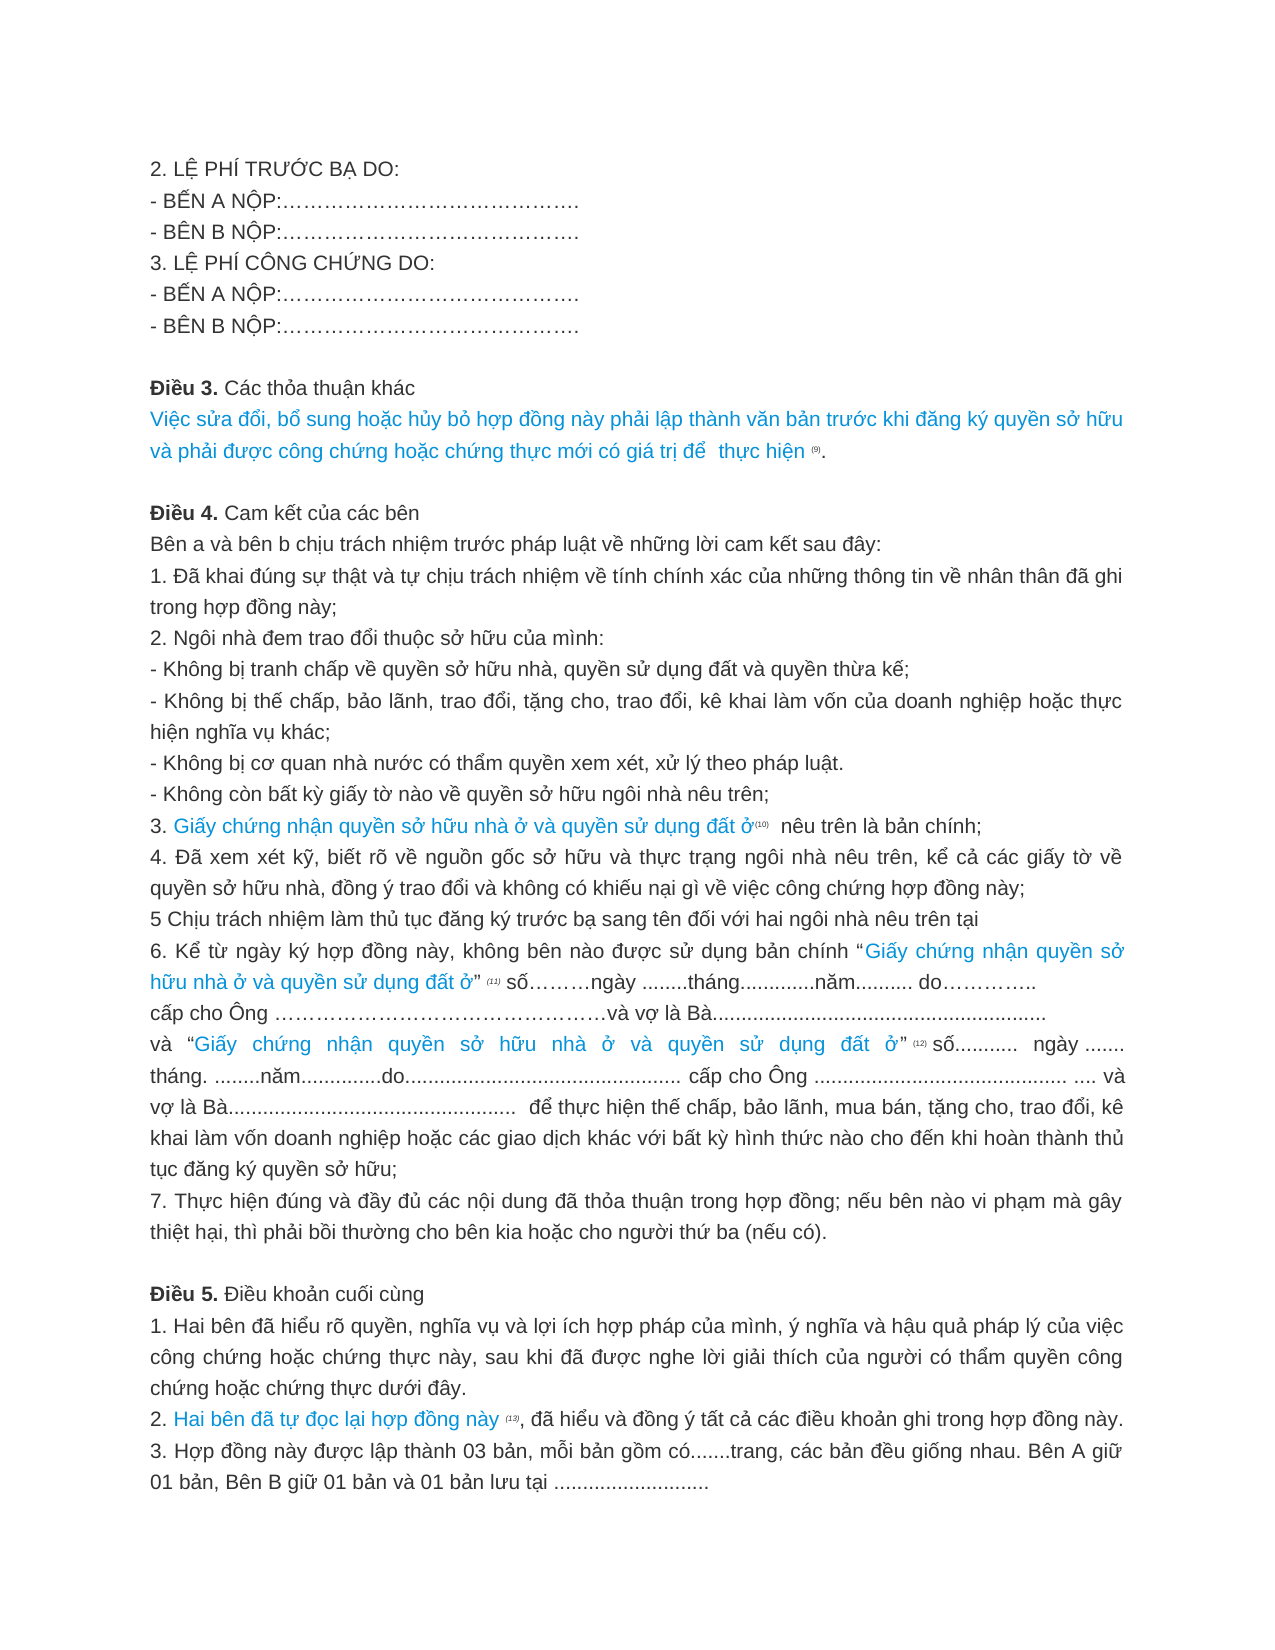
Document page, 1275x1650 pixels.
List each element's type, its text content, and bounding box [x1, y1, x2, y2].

text 3. Giấy chứng nhận quyền sở hữu nhà ở và quyền sử dụng đất ở(10) nêu trên là bản chính; [150, 806, 1125, 837]
text Bên a và bên b chịu trách nhiệm trước pháp luật về những lời cam kết sau đây: [150, 525, 1125, 556]
text - BÊN B NỘP:……………………………………. [150, 212, 1125, 244]
text 3. LỆ PHÍ CÔNG CHỨNG DO: [150, 244, 1125, 275]
text và “Giấy chứng nhận quyền sở hữu nhà ở và quyền sử dụng đất ở” (12) số........... ngày ....... tháng. ........năm..............do................................................ cấp cho Ông ............................................ .... và vợ là Bà.................................................. để thực hiện thế chấp, bảo lãnh, mua bán, tặng cho, trao đổi, kê khai làm vốn doanh nghiệp hoặc các giao dịch khác với bất kỳ hình thức nào cho đến khi hoàn thành thủ tục đăng ký quyền sở hữu; [150, 1025, 1125, 1181]
text Điều 5. Điều khoản cuối cùng [150, 1275, 1125, 1306]
text - Không bị cơ quan nhà nước có thẩm quyền xem xét, xử lý theo pháp luật. [150, 744, 1125, 775]
text 5 Chịu trách nhiệm làm thủ tục đăng ký trước bạ sang tên đối với hai ngôi nhà nêu trên tại [150, 900, 1125, 931]
text 2. LỆ PHÍ TRƯỚC BẠ DO: [150, 150, 1125, 181]
text - Không còn bất kỳ giấy tờ nào về quyền sở hữu ngôi nhà nêu trên; [150, 775, 1125, 806]
text 1. Hai bên đã hiểu rõ quyền, nghĩa vụ và lợi ích hợp pháp của mình, ý nghĩa và hậu quả pháp lý của việc công chứng hoặc chứng thực này, sau khi đã được nghe lời giải thích của người có thẩm quyền công chứng hoặc chứng thực dưới đây. [150, 1306, 1125, 1400]
text Việc sửa đổi, bổ sung hoặc hủy bỏ hợp đồng này phải lập thành văn bản trước khi đăng ký quyền sở hữu và phải được công chứng hoặc chứng thực mới có giá trị để thực hiện (9). [150, 400, 1125, 462]
text - BẾN A NỘP:……………………………………. [150, 181, 1125, 212]
text cấp cho Ông …………………………………………và vợ là Bà.......................................................... [150, 994, 1125, 1025]
text 2. Hai bên đã tự đọc lại hợp đồng này (13), đã hiểu và đồng ý tất cả các điều khoản ghi trong hợp đồng này. [150, 1400, 1125, 1431]
text 2. Ngôi nhà đem trao đổi thuộc sở hữu của mình: [150, 619, 1125, 650]
text 7. Thực hiện đúng và đầy đủ các nội dung đã thỏa thuận trong hợp đồng; nếu bên nào vi phạm mà gây thiệt hại, thì phải bồi thường cho bên kia hoặc cho người thứ ba (nếu có). [150, 1181, 1125, 1244]
text - BẾN A NỘP:……………………………………. [150, 275, 1125, 306]
text 1. Đã khai đúng sự thật và tự chịu trách nhiệm về tính chính xác của những thông tin về nhân thân đã ghi trong hợp đồng này; [150, 556, 1125, 619]
text Điều 3. Các thỏa thuận khác [150, 369, 1125, 400]
text Điều 4. Cam kết của các bên [150, 494, 1125, 525]
text 3. Hợp đồng này được lập thành 03 bản, mỗi bản gồm có.......trang, các bản đều giống nhau. Bên A giữ 01 bản, Bên B giữ 01 bản và 01 bản lưu tại ........................... [150, 1431, 1125, 1494]
text - BÊN B NỘP:……………………………………. [150, 306, 1125, 337]
text - Không bị thế chấp, bảo lãnh, trao đổi, tặng cho, trao đổi, kê khai làm vốn của doanh nghiệp hoặc thực hiện nghĩa vụ khác; [150, 681, 1125, 744]
text 4. Đã xem xét kỹ, biết rõ về nguồn gốc sở hữu và thực trạng ngôi nhà nêu trên, kể cả các giấy tờ về quyền sở hữu nhà, đồng ý trao đổi và không có khiếu nại gì về việc công chứng hợp đồng này; [150, 837, 1125, 900]
text 6. Kể từ ngày ký hợp đồng này, không bên nào được sử dụng bản chính “Giấy chứng nhận quyền sở hữu nhà ở và quyền sử dụng đất ở” (11) số………ngày ........tháng.............năm.......... do………….. [150, 931, 1125, 994]
text - Không bị tranh chấp về quyền sở hữu nhà, quyền sử dụng đất và quyền thừa kế; [150, 650, 1125, 681]
